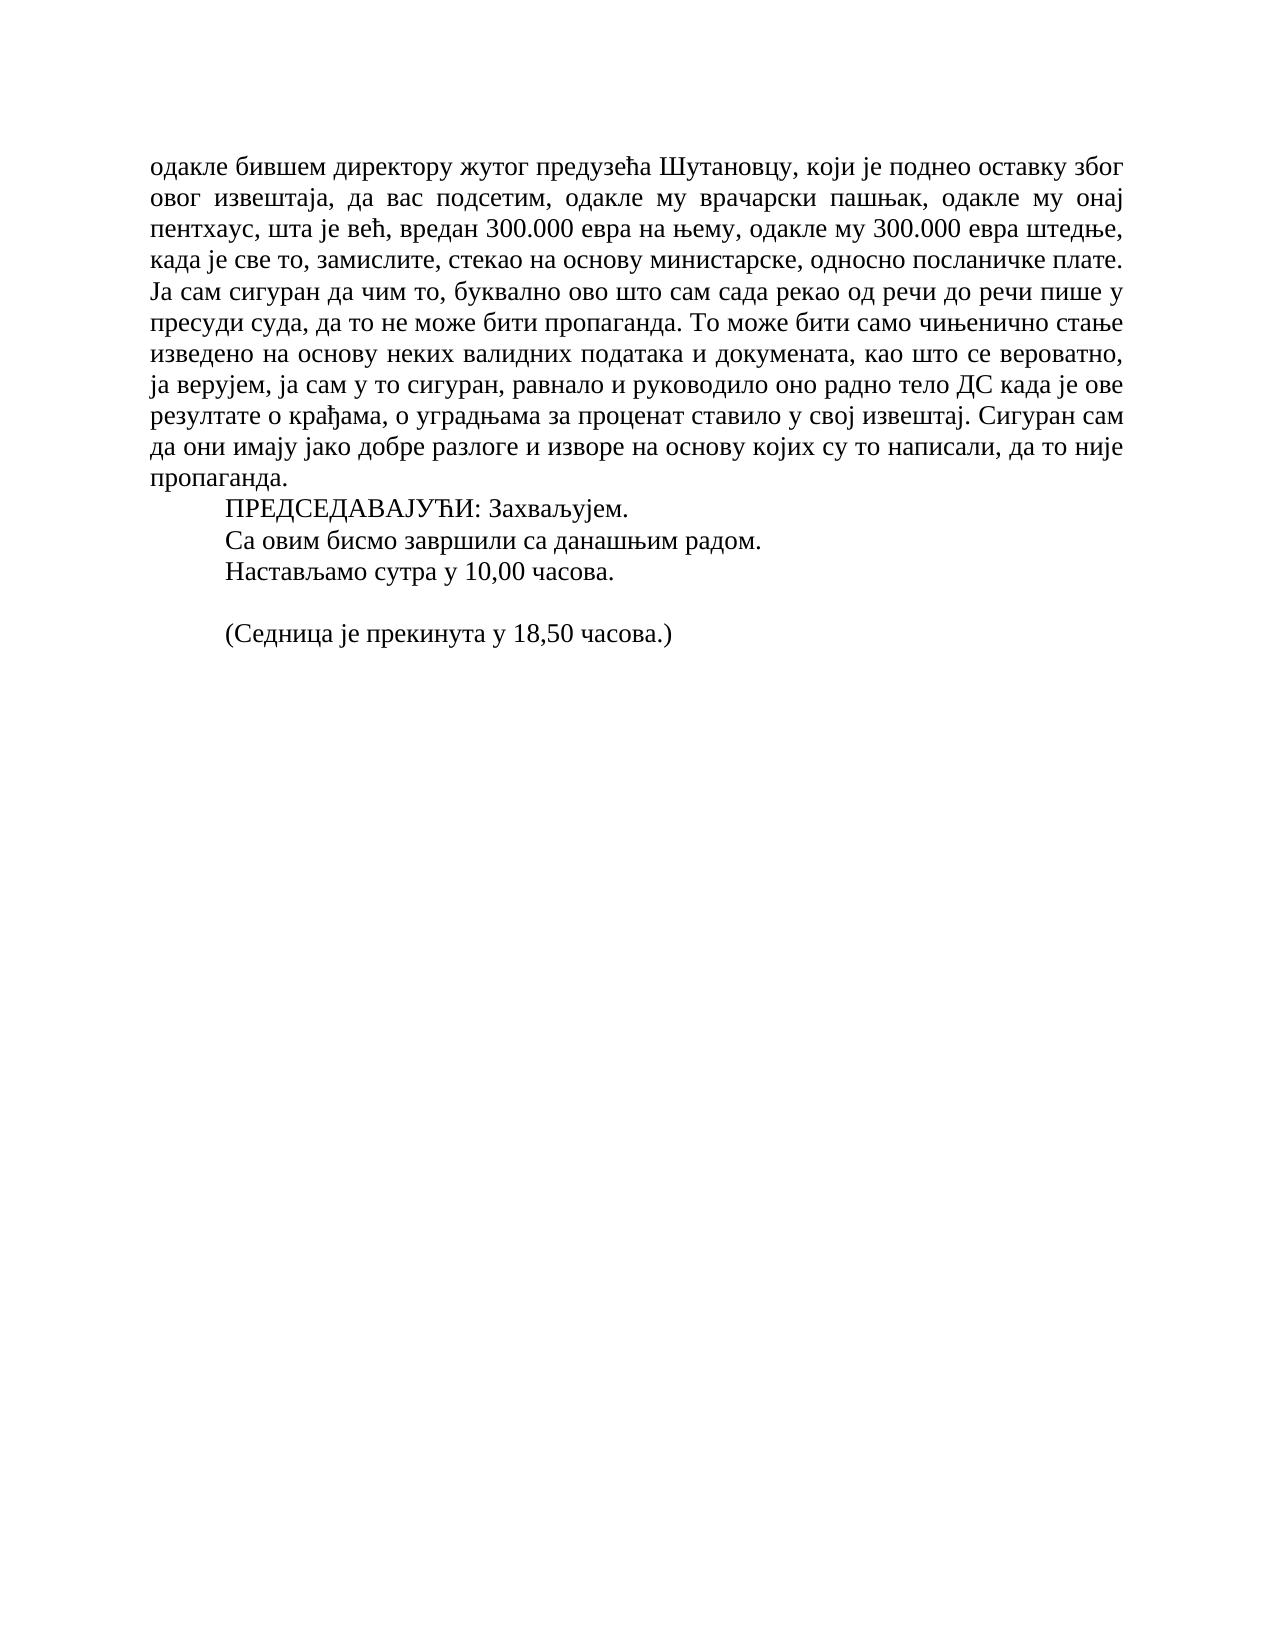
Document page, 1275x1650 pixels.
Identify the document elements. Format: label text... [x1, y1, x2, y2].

text Са овим бисмо завршили са данашњим радом. [150, 524, 1125, 555]
text ПРЕДСЕДАВАЈУЋИ: Захваљујем. [150, 493, 1125, 524]
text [150, 150, 1125, 493]
text Настављамо сутра у 10,00 часова. [150, 555, 1125, 586]
text (Седница је прекинута у 18,50 часова.) [150, 617, 1125, 648]
